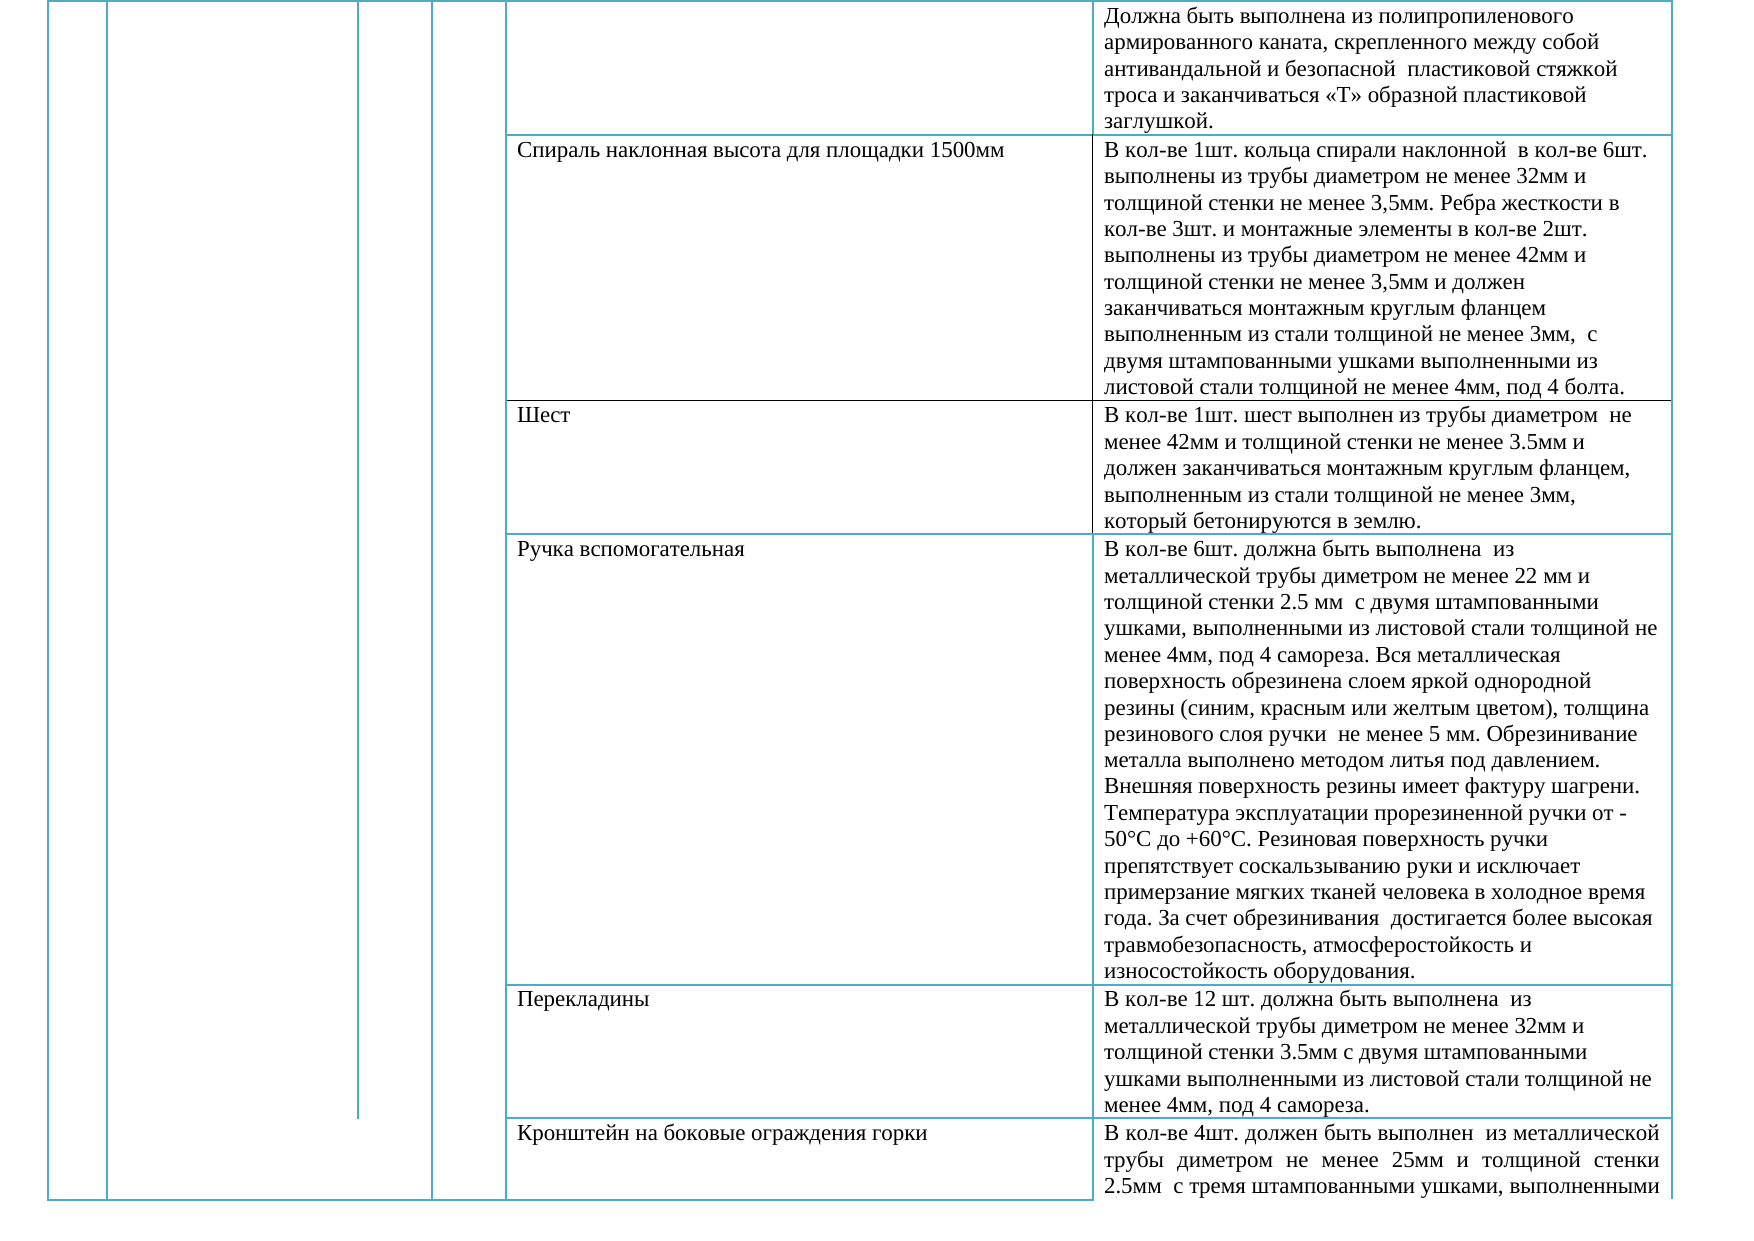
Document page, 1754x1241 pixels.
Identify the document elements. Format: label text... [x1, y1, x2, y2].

table_cell В кол-ве 1шт. шест выполнен из трубы диаметром не менее 42мм и толщиной стенки не менее 3.5мм и должен заканчиваться монтажным круглым фланцем, выполненным из стали толщиной не менее 3мм, который бетонируются в землю. [1093, 401, 1671, 533]
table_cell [1094, 2, 1671, 134]
table_cell Шест [507, 401, 1092, 533]
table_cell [507, 2, 1092, 134]
table_cell В кол-ве 6шт. должна быть выполнена из металлической трубы диметром не менее 22 мм и толщиной стенки 2.5 мм с двумя штампованными ушками, выполненными из листовой стали толщиной не менее 4мм, под 4 самореза. Вся металлическая поверхность обрезинена слоем яркой однородной резины (синим, красным или желтым цветом), толщина резинового слоя ручки не менее 5 мм. Обрезинивание металла выполнено методом литья под давлением. Внешняя поверхность резины имеет фактуру шагрени. Температура эксплуатации прорезиненной ручки от -50°С до +60°С. Резиновая поверхность ручки препятствует соскальзыванию руки и исключает примерзание мягких тканей человека в холодное время года. За счет обрезинивания достигается более высокая травмобезопасность, атмосферостойкость и износостойкость оборудования. [1094, 535, 1671, 983]
table_cell Спираль наклонная высота для площадки 1500мм [507, 136, 1092, 399]
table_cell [507, 1119, 1092, 1198]
table_cell В кол-ве 12 шт. должна быть выполнена из металлической трубы диметром не менее 32мм и толщиной стенки 3.5мм с двумя штампованными ушками выполненными из листовой стали толщиной не менее 4мм, под 4 самореза. [1094, 986, 1671, 1117]
table_cell В кол-ве 1шт. кольца спирали наклонной в кол-ве 6шт. выполнены из трубы диаметром не менее 32мм и толщиной стенки не менее 3,5мм. Ребра жесткости в кол-ве 3шт. и монтажные элементы в кол-ве 2шт. выполнены из трубы диаметром не менее 42мм и толщиной стенки не менее 3,5мм и должен заканчиваться монтажным круглым фланцем выполненным из стали толщиной не менее 3мм, с двумя штампованными ушками выполненными из листовой стали толщиной не менее 4мм, под 4 болта. [1093, 136, 1671, 399]
table_cell Ручка вспомогательная [507, 535, 1092, 983]
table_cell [1094, 1119, 1671, 1198]
table_cell Перекладины [507, 986, 1092, 1117]
